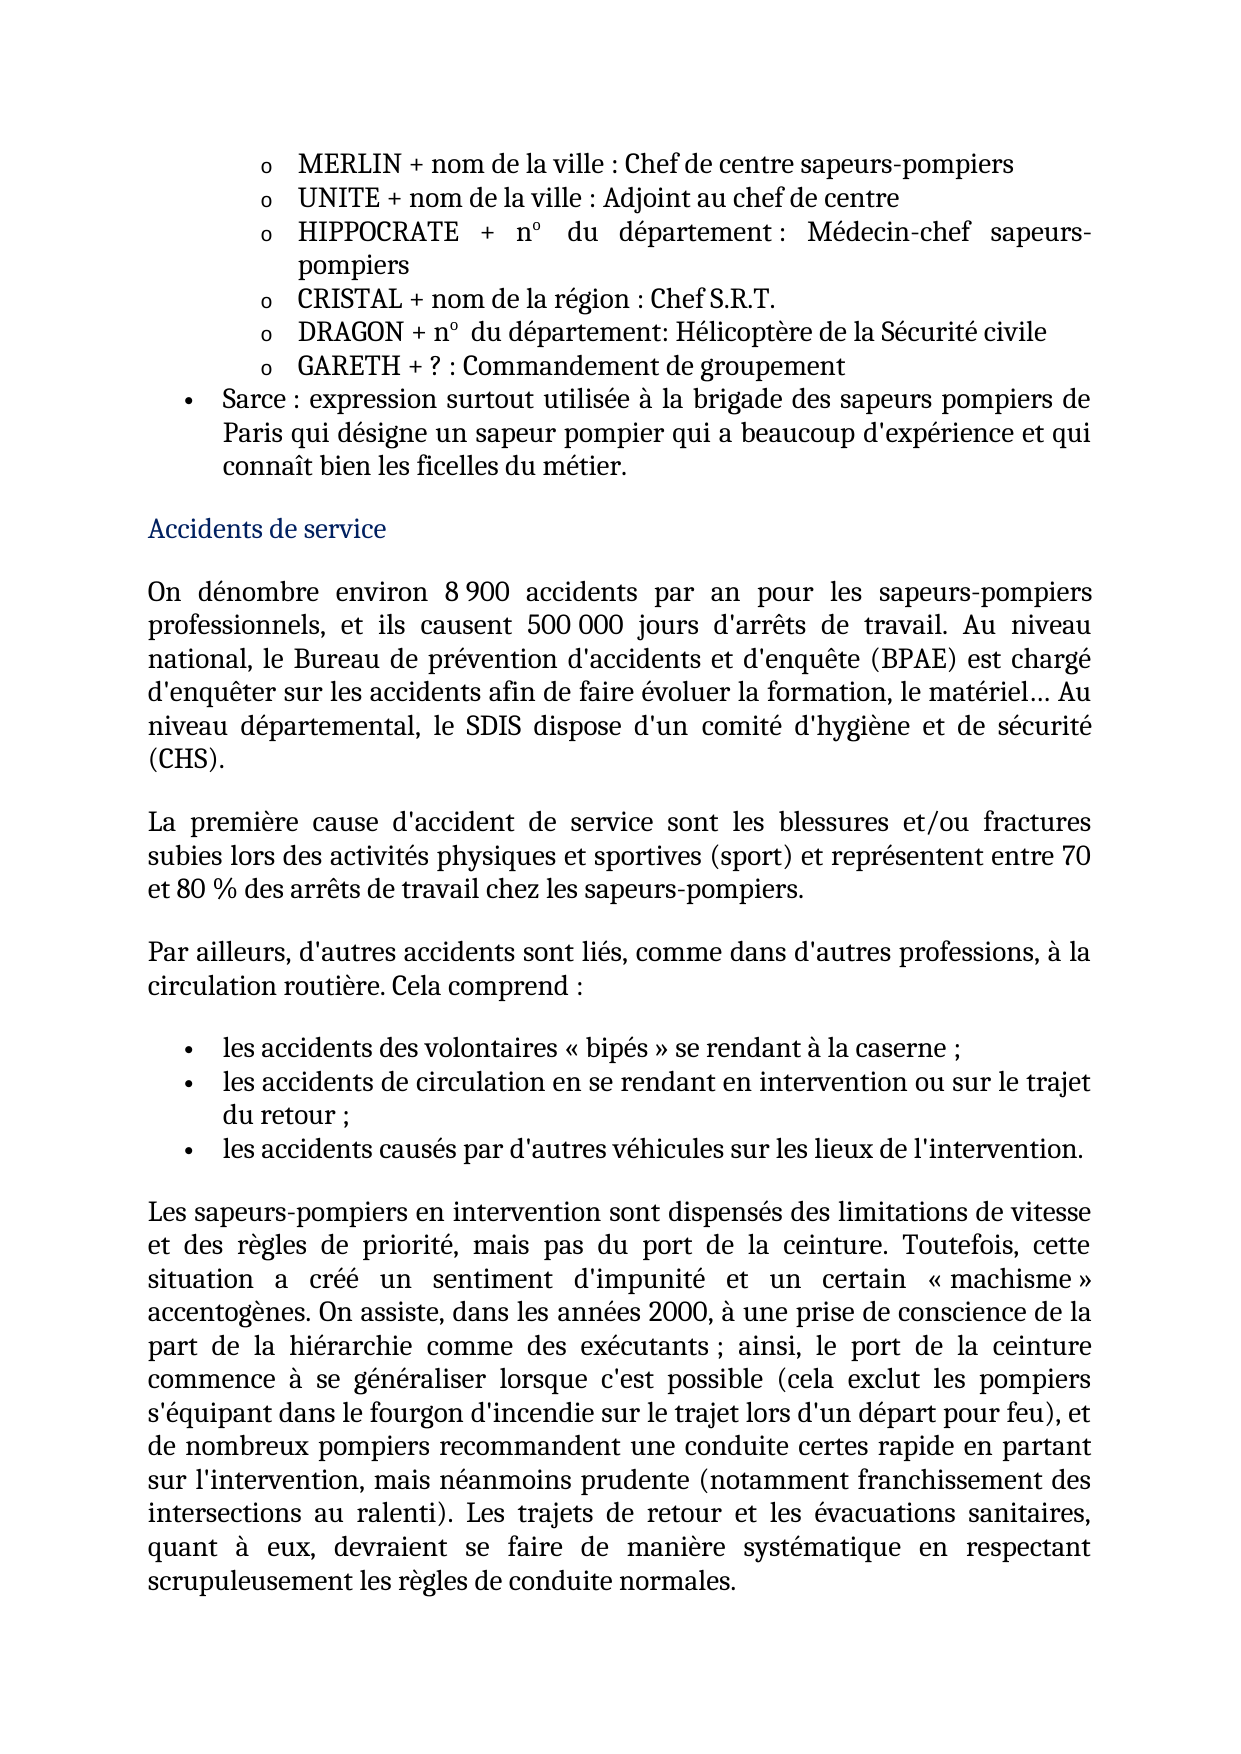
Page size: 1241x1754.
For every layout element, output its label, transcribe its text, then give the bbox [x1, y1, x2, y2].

text Par ailleurs, d'autres accidents sont liés, comme dans d'autres professions, à la circulation routière. Cela comprend : [148, 935, 1093, 1002]
list DRAGON + no du département: Hélicoptère de la Sécurité civile [260, 315, 1093, 349]
list MERLIN + nom de la ville : Chef de centre sapeurs-pompiers [260, 148, 1093, 181]
list HIPPOCRATE + no du département : Médecin-chef sapeurs-pompiers [260, 215, 1093, 282]
list UNITE + nom de la ville : Adjoint au chef de centre [260, 181, 1093, 215]
text La première cause d'accident de service sont les blessures et/ou fractures subies lors des activités physiques et sportives (sport) et représentent entre 70 et 80 % des arrêts de travail chez les sapeurs-pompiers. [148, 805, 1093, 906]
list les accidents des volontaires « bipés » se rendant à la caserne ; [185, 1031, 1093, 1065]
text Les sapeurs-pompiers en intervention sont dispensés des limitations de vitesse et des règles de priorité, mais pas du port de la ceinture. Toutefois, cette situation a créé un sentiment d'impunité et un certain « machisme » accentogènes. On assiste, dans les années 2000, à une prise de conscience de la part de la hiérarchie comme des exécutants ; ainsi, le port de la ceinture commence à se généraliser lorsque c'est possible (cela exclut les pompiers s'équipant dans le fourgon d'incendie sur le trajet lors d'un départ pour feu), et de nombreux pompiers recommandent une conduite certes rapide en partant sur l'intervention, mais néanmoins prudente (notamment franchissement des intersections au ralenti). Les trajets de retour et les évacuations sanitaires, quant à eux, devraient se faire de manière systématique en respectant scrupuleusement les règles de conduite normales. [148, 1195, 1093, 1597]
text On dénombre environ 8 900 accidents par an pour les sapeurs-pompiers professionnels, et ils causent 500 000 jours d'arrêts de travail. Au niveau national, le Bureau de prévention d'accidents et d'enquête (BPAE) est chargé d'enquêter sur les accidents afin de faire évoluer la formation, le matériel… Au niveau départemental, le SDIS dispose d'un comité d'hygiène et de sécurité (CHS). [148, 575, 1093, 776]
list Sarce : expression surtout utilisée à la brigade des sapeurs pompiers de Paris qui désigne un sapeur pompier qui a beaucoup d'expérience et qui connaît bien les ficelles du métier. [185, 382, 1093, 483]
text Accidents de service [148, 512, 1093, 546]
list CRISTAL + nom de la région : Chef S.R.T. [260, 282, 1093, 315]
list les accidents causés par d'autres véhicules sur les lieux de l'intervention. [185, 1132, 1093, 1166]
list GARETH + ? : Commandement de groupement [260, 349, 1093, 382]
list les accidents de circulation en se rendant en intervention ou sur le trajet du retour ; [185, 1065, 1093, 1132]
